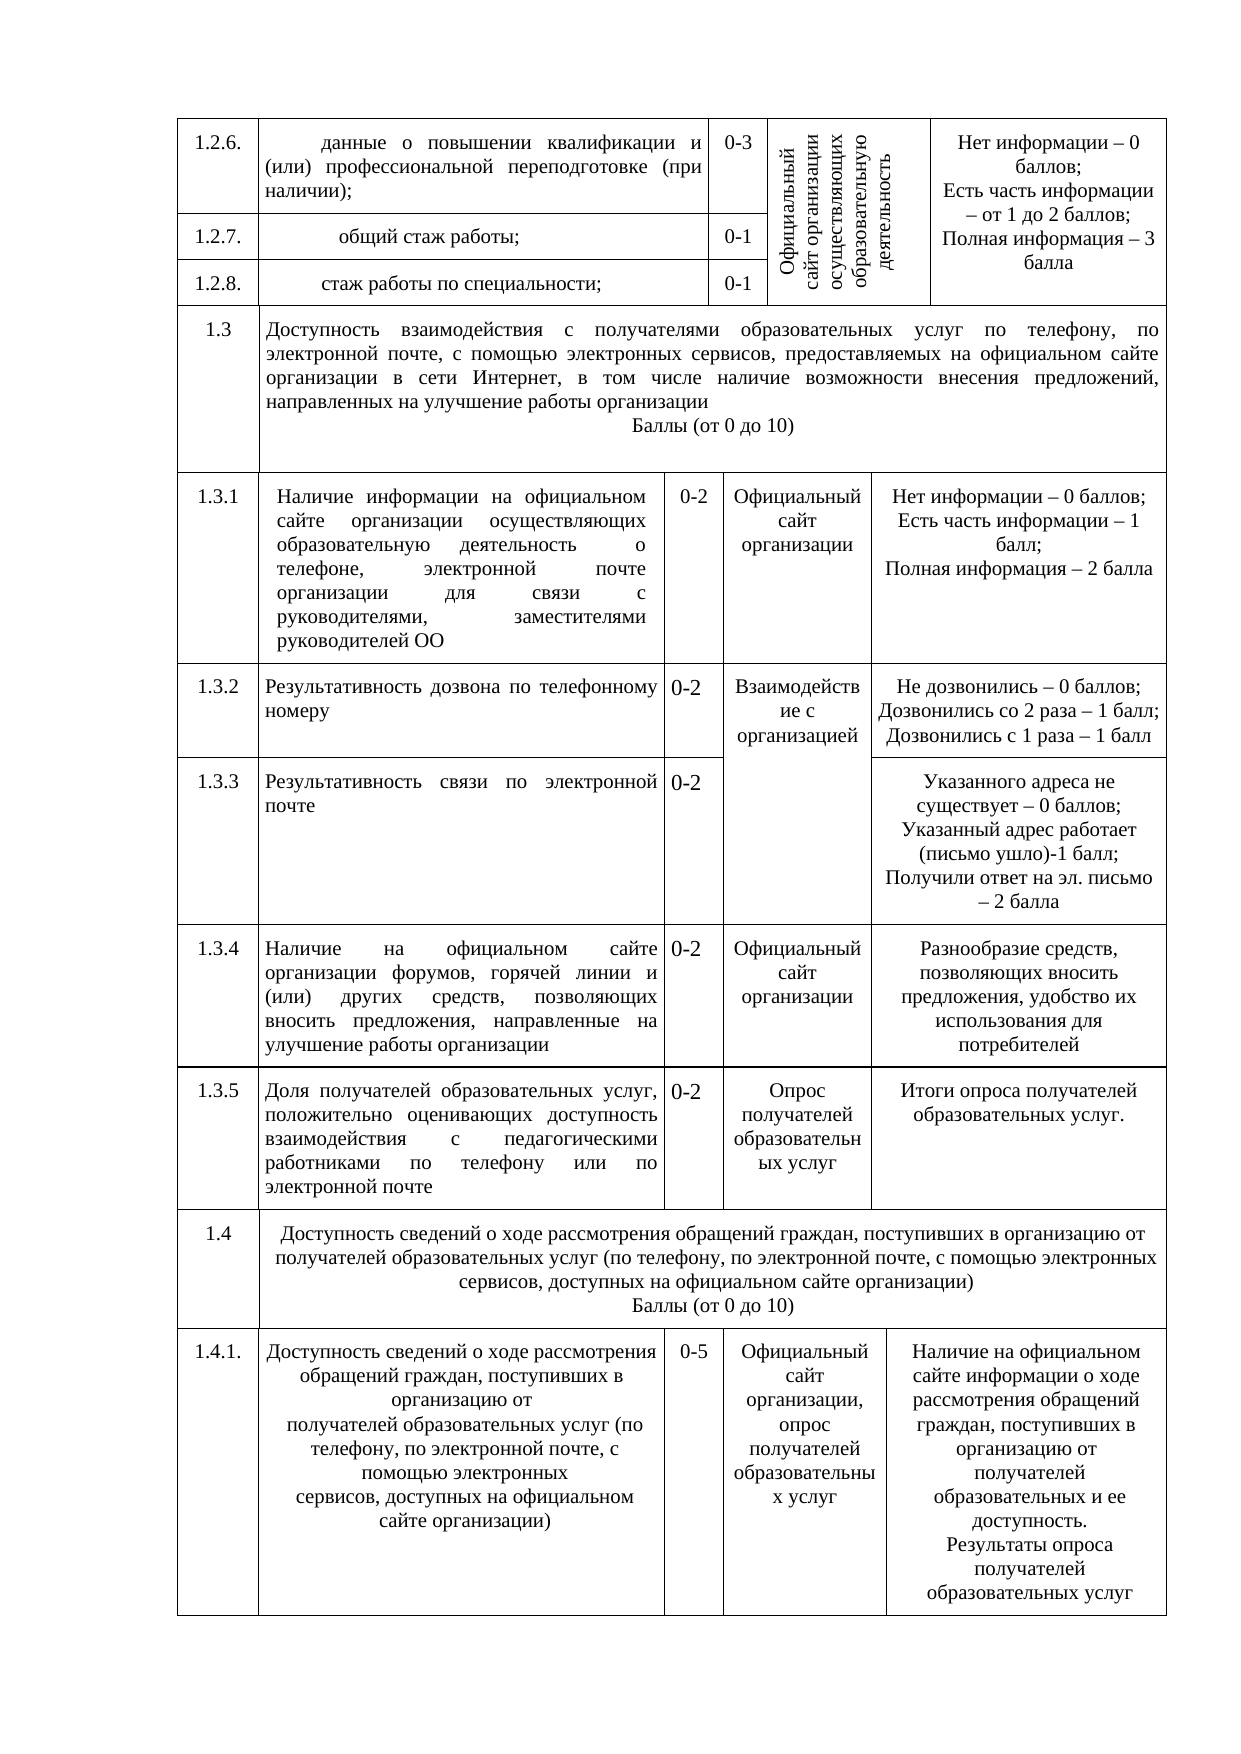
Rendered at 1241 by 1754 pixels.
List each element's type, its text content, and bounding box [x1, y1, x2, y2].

table_cell 0-2 [665, 1068, 723, 1209]
table_cell 0-2 [665, 473, 723, 663]
table_cell Нет информации – 0 баллов; Есть часть информации – от 1 до 2 баллов; Полная информация – 3 балла [931, 119, 1166, 305]
table_cell 1.4.1. [178, 1329, 258, 1614]
table_cell Официальный сайт организации, опрос получателей образовательных услуг [724, 1329, 886, 1614]
table_cell 0-1 [709, 214, 767, 259]
table_cell Результативность дозвона по телефонному номеру [259, 664, 664, 757]
table_cell Наличие информации на официальном сайте организации осуществляющих образовательную деятельность о телефоне, электронной почте организации для связи с руководителями, заместителями руководителей ОО [259, 473, 664, 663]
table_cell 0-3 [709, 119, 767, 213]
table_cell 0-2 [665, 925, 723, 1066]
table_cell данные о повышении квалификации и (или) профессиональной переподготовке (при наличии); [259, 119, 708, 213]
table_cell Официальный сайт организации [724, 925, 871, 1066]
table_cell Указанного адреса не существует – 0 баллов; Указанный адрес работает (письмо ушло)-1 балл; Получили ответ на эл. письмо – 2 балла [872, 758, 1166, 924]
table_cell Доступность сведений о ходе рассмотрения обращений граждан, поступивших в организацию от получателей образовательных услуг (по телефону, по электронной почте, с помощью электронных сервисов, доступных на официальном сайте организации) [259, 1329, 664, 1614]
table_cell 1.3.3 [178, 758, 258, 924]
table_cell Официальный сайт организации [724, 473, 871, 663]
table_cell общий стаж работы; [259, 214, 708, 259]
table_cell 0-2 [665, 758, 723, 924]
table_cell 1.3.2 [178, 664, 258, 757]
table_cell Доступность сведений о ходе рассмотрения обращений граждан, поступивших в организацию от получателей образовательных услуг (по телефону, по электронной почте, с помощью электронных сервисов, доступных на официальном сайте организации) Баллы (от 0 до 10) [260, 1210, 1166, 1328]
table_cell Результативность связи по электронной почте [259, 758, 664, 924]
table_cell 1.2.6. [178, 119, 258, 213]
table_cell 1.3.1 [178, 473, 258, 663]
table_cell 0-1 [709, 260, 767, 305]
table_cell 1.3 [178, 306, 259, 472]
table_cell 1.4 [178, 1210, 259, 1328]
table_cell Опрос получателей образовательных услуг [724, 1068, 871, 1209]
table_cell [768, 119, 930, 305]
table_cell Итоги опроса получателей образовательных услуг. [872, 1068, 1166, 1209]
table_cell 1.3.4 [178, 925, 258, 1066]
table_cell 1.3.5 [178, 1068, 258, 1209]
table_cell Наличие на официальном сайте информации о ходе рассмотрения обращений граждан, поступивших в организацию от получателей образовательных и ее доступность. Результаты опроса получателей образовательных услуг [887, 1329, 1166, 1614]
table_cell Доля получателей образовательных услуг, положительно оценивающих доступность взаимодействия с педагогическими работниками по телефону или по электронной почте [259, 1068, 664, 1209]
table_cell 0-2 [665, 664, 723, 757]
table_cell Наличие на официальном сайте организации форумов, горячей линии и (или) других средств, позволяющих вносить предложения, направленные на улучшение работы организации [259, 925, 664, 1066]
table_cell Разнообразие средств, позволяющих вносить предложения, удобство их использования для потребителей [872, 925, 1166, 1066]
table_cell Не дозвонились – 0 баллов; Дозвонились со 2 раза – 1 балл; Дозвонились с 1 раза – 1 балл [872, 664, 1166, 757]
table_cell Доступность взаимодействия с получателями образовательных услуг по телефону, по электронной почте, с помощью электронных сервисов, предоставляемых на официальном сайте организации в сети Интернет, в том числе наличие возможности внесения предложений, направленных на улучшение работы организации Баллы (от 0 до 10) [260, 306, 1166, 472]
table_cell Нет информации – 0 баллов; Есть часть информации – 1 балл; Полная информация – 2 балла [872, 473, 1166, 663]
table_cell 0-5 [665, 1329, 723, 1614]
table_cell 1.2.7. [178, 214, 258, 259]
table_cell Взаимодействие с организацией [724, 664, 871, 924]
table_cell стаж работы по специальности; [259, 260, 708, 305]
table_cell 1.2.8. [178, 260, 258, 305]
